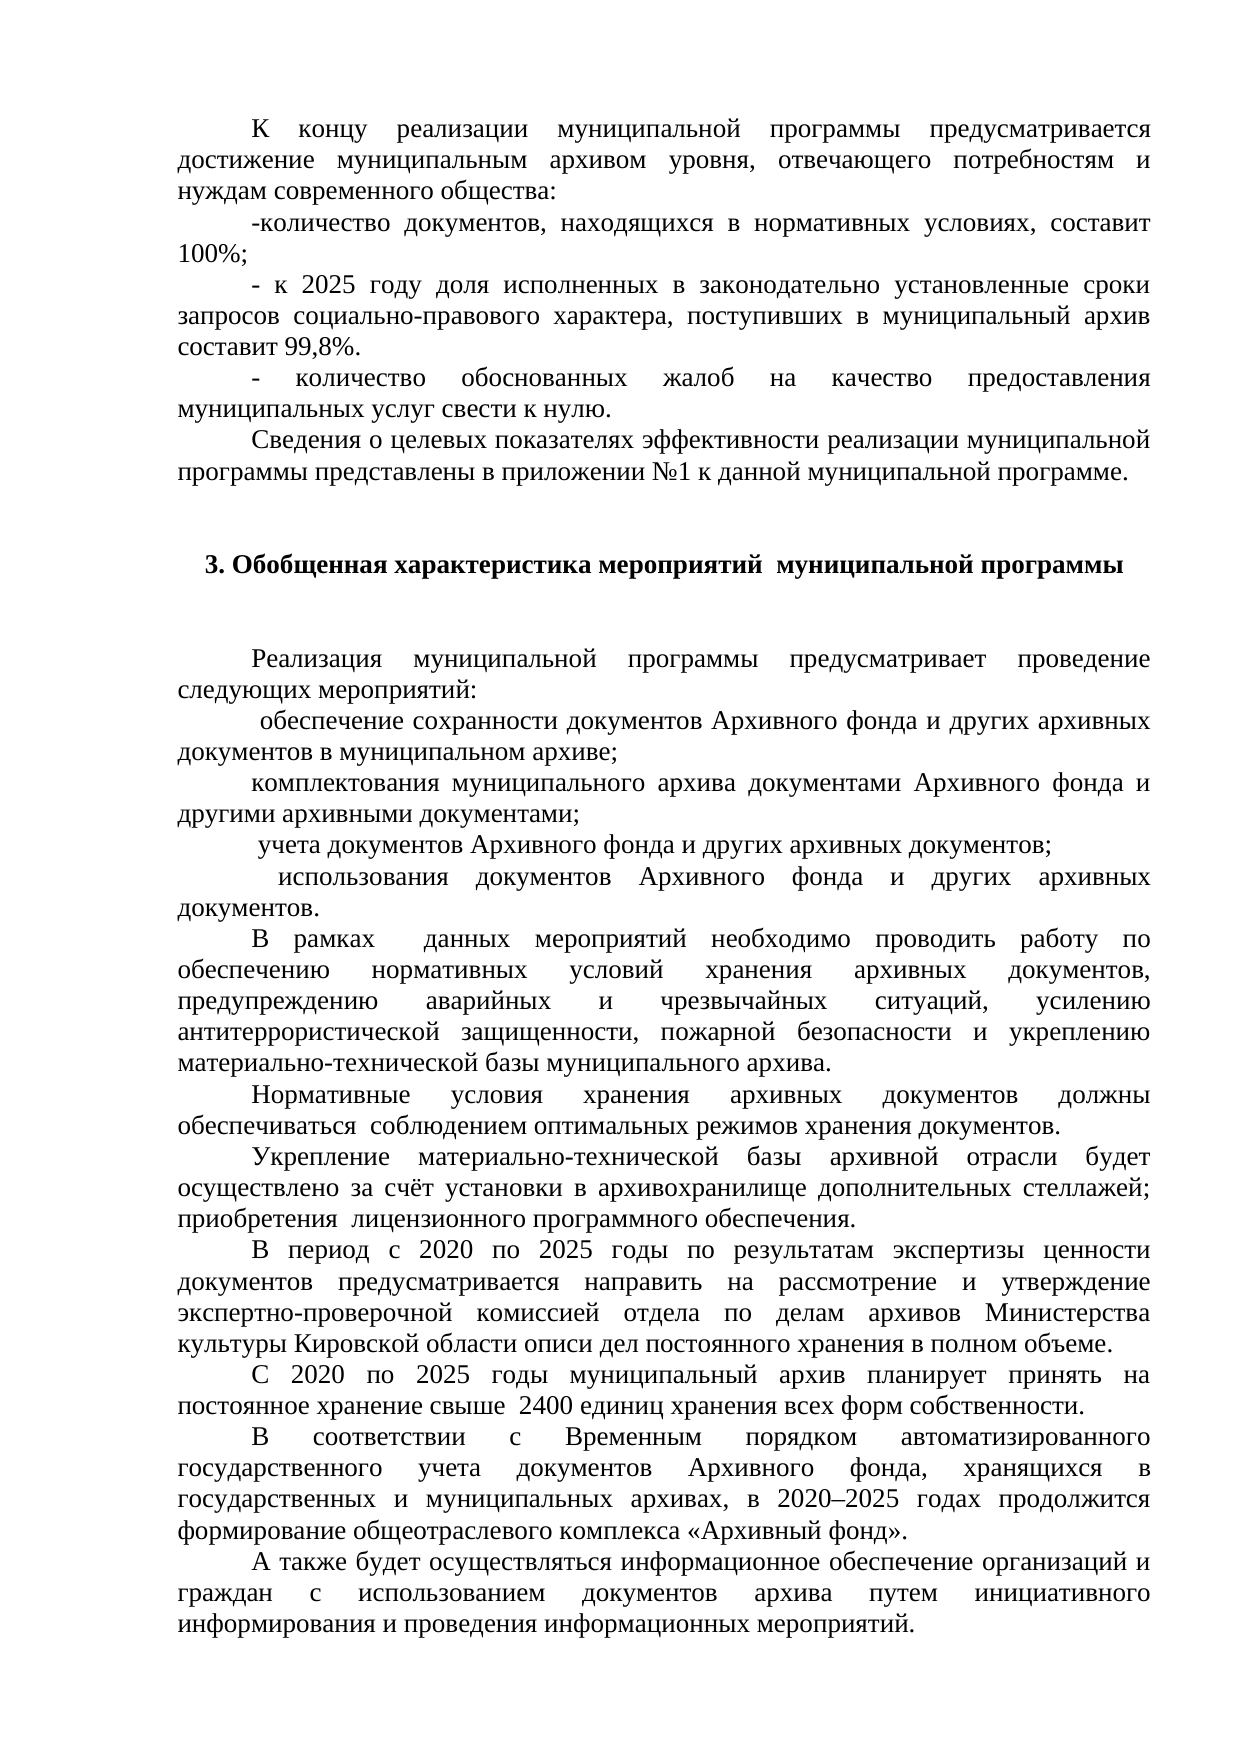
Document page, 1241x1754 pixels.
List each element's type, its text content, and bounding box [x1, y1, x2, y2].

text В соответствии с Временным порядком автоматизированного государственного учета документов Архивного фонда, хранящихся в государственных и муниципальных архивах, в 2020–2025 годах продолжится формирование общеотраслевого комплекса «Архивный фонд». [177, 1420, 1152, 1545]
text обеспечение сохранности документов Архивного фонда и других архивных документов в муниципальном архиве; [177, 704, 1152, 766]
text -количество документов, находящихся в нормативных условиях, составит 100%; [177, 206, 1152, 268]
text Реализация муниципальной программы предусматривает проведение следующих мероприятий: [177, 642, 1152, 704]
text Сведения о целевых показателях эффективности реализации муниципальной программы представлены в приложении №1 к данной муниципальной программе. [177, 424, 1152, 486]
text учета документов Архивного фонда и других архивных документов; [177, 828, 1152, 860]
text С 2020 по 2025 годы муниципальный архив планирует принять на постоянное хранение свыше 2400 единиц хранения всех форм собственности. [177, 1358, 1152, 1420]
text В рамках данных мероприятий необходимо проводить работу по обеспечению нормативных условий хранения архивных документов, предупреждению аварийных и чрезвычайных ситуаций, усилению антитеррористической защищенности, пожарной безопасности и укреплению материально-технической базы муниципального архива. [177, 922, 1152, 1078]
text использования документов Архивного фонда и других архивных документов. [177, 860, 1152, 922]
text - к 2025 году доля исполненных в законодательно установленные сроки запросов социально-правового характера, поступивших в муниципальный архив составит 99,8%. [177, 268, 1152, 361]
text А также будет осуществляться информационное обеспечение организаций и граждан с использованием документов архива путем инициативного информирования и проведения информационных мероприятий. [177, 1545, 1152, 1638]
text К концу реализации муниципальной программы предусматривается достижение муниципальным архивом уровня, отвечающего потребностям и нуждам современного общества: [177, 112, 1152, 206]
text В период с 2020 по 2025 годы по результатам экспертизы ценности документов предусматривается направить на рассмотрение и утверждение экспертно-проверочной комиссией отдела по делам архивов Министерства культуры Кировской области описи дел постоянного хранения в полном объеме. [177, 1233, 1152, 1358]
text - количество обоснованных жалоб на качество предоставления муниципальных услуг свести к нулю. [177, 361, 1152, 424]
text комплектования муниципального архива документами Архивного фонда и другими архивными документами; [177, 766, 1152, 828]
text 3. Обобщенная характеристика мероприятий муниципальной программы [177, 548, 1152, 579]
text Укрепление материально-технической базы архивной отрасли будет осуществлено за счёт установки в архивохранилище дополнительных стеллажей; приобретения лицензионного программного обеспечения. [177, 1140, 1152, 1233]
text Нормативные условия хранения архивных документов должны обеспечиваться соблюдением оптимальных режимов хранения документов. [177, 1078, 1152, 1140]
